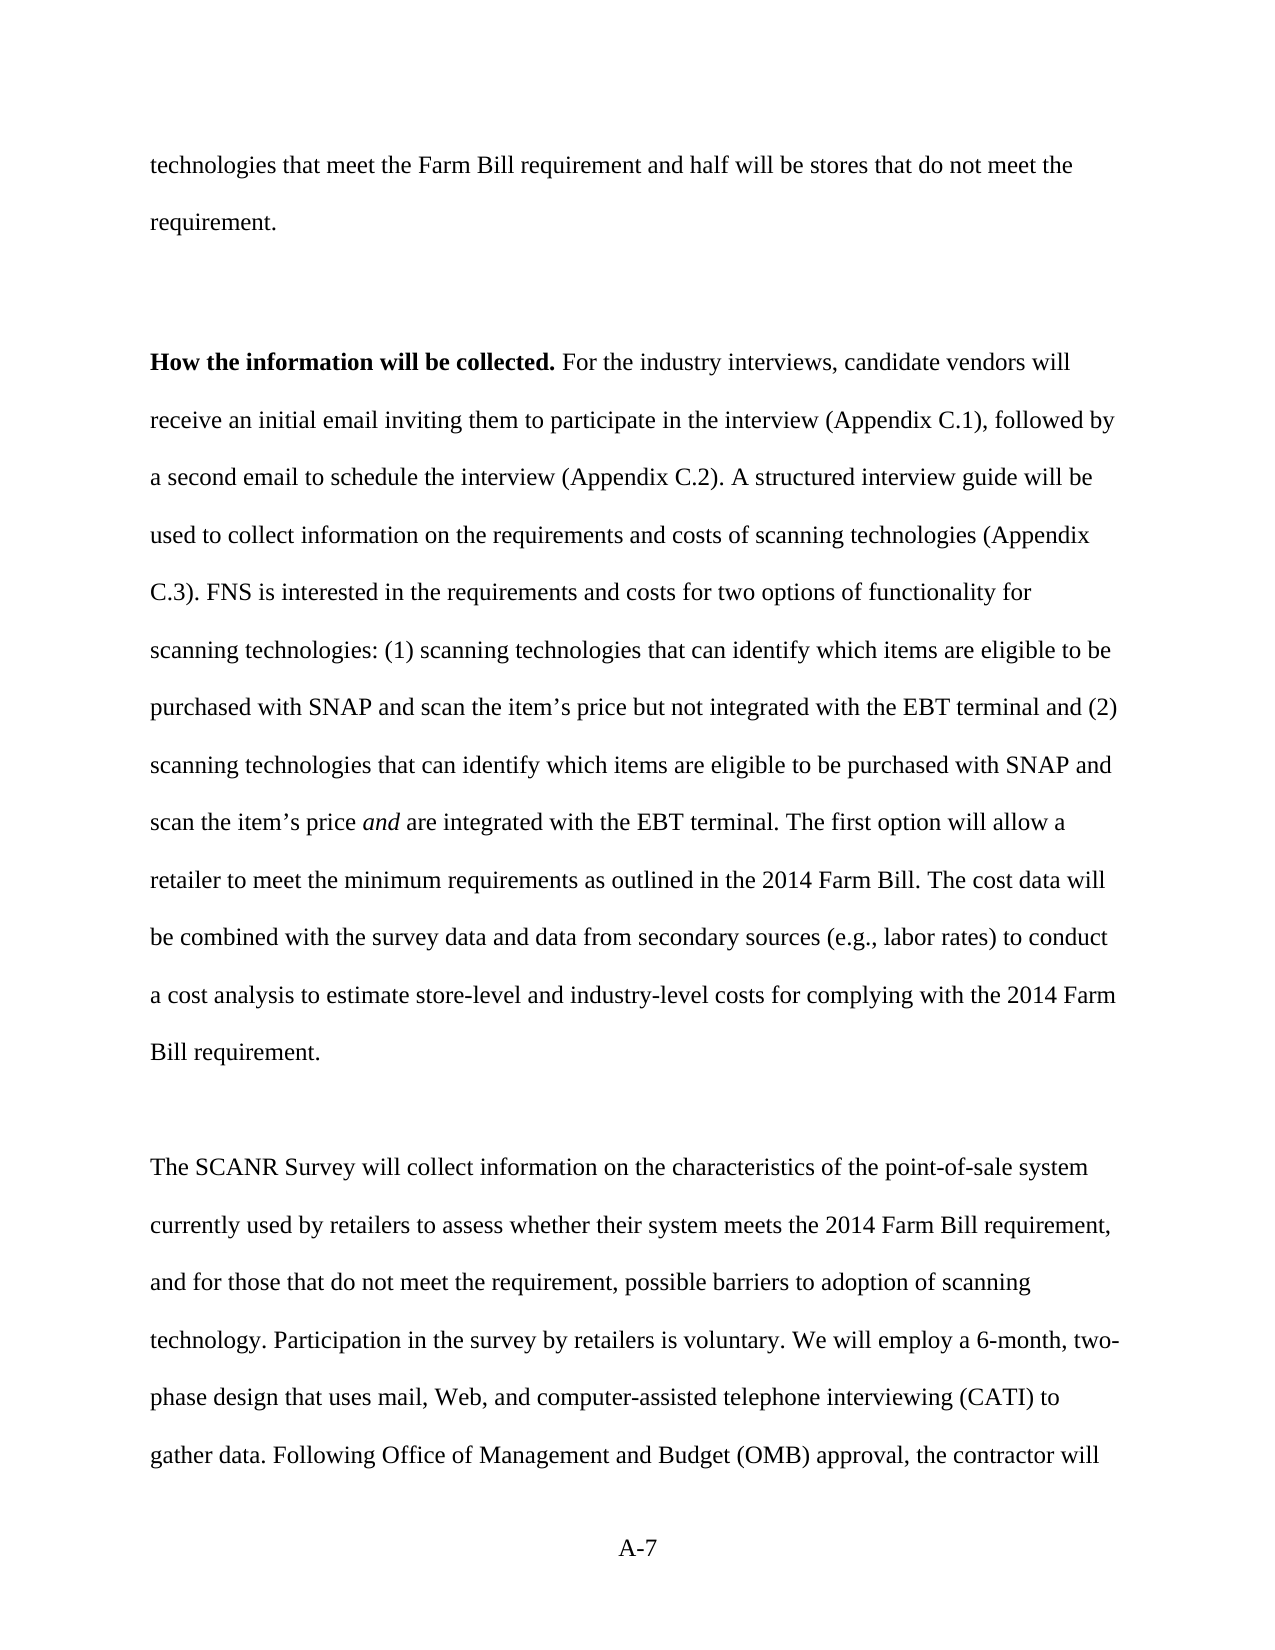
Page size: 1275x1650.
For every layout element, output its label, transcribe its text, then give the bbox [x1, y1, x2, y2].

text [150, 1152, 1125, 1469]
text How the information will be collected. For the industry interviews, candidate vendors will receive an initial email inviting them to participate in the interview (Appendix C.1), followed by a second email to schedule the interview (Appendix C.2). A structured interview guide will be used to collect information on the requirements and costs of scanning technologies (Appendix C.3). FNS is interested in the requirements and costs for two options of functionality for scanning technologies: (1) scanning technologies that can identify which items are eligible to be purchased with SNAP and scan the item’s price but not integrated with the EBT terminal and (2) scanning technologies that can identify which items are eligible to be purchased with SNAP and scan the item’s price and are integrated with the EBT terminal. The first option will allow a retailer to meet the minimum requirements as outlined in the 2014 Farm Bill. The cost data will be combined with the survey data and data from secondary sources (e.g., labor rates) to conduct a cost analysis to estimate store-level and industry-level costs for complying with the 2014 Farm Bill requirement. [150, 347, 1125, 1066]
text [150, 150, 1125, 236]
